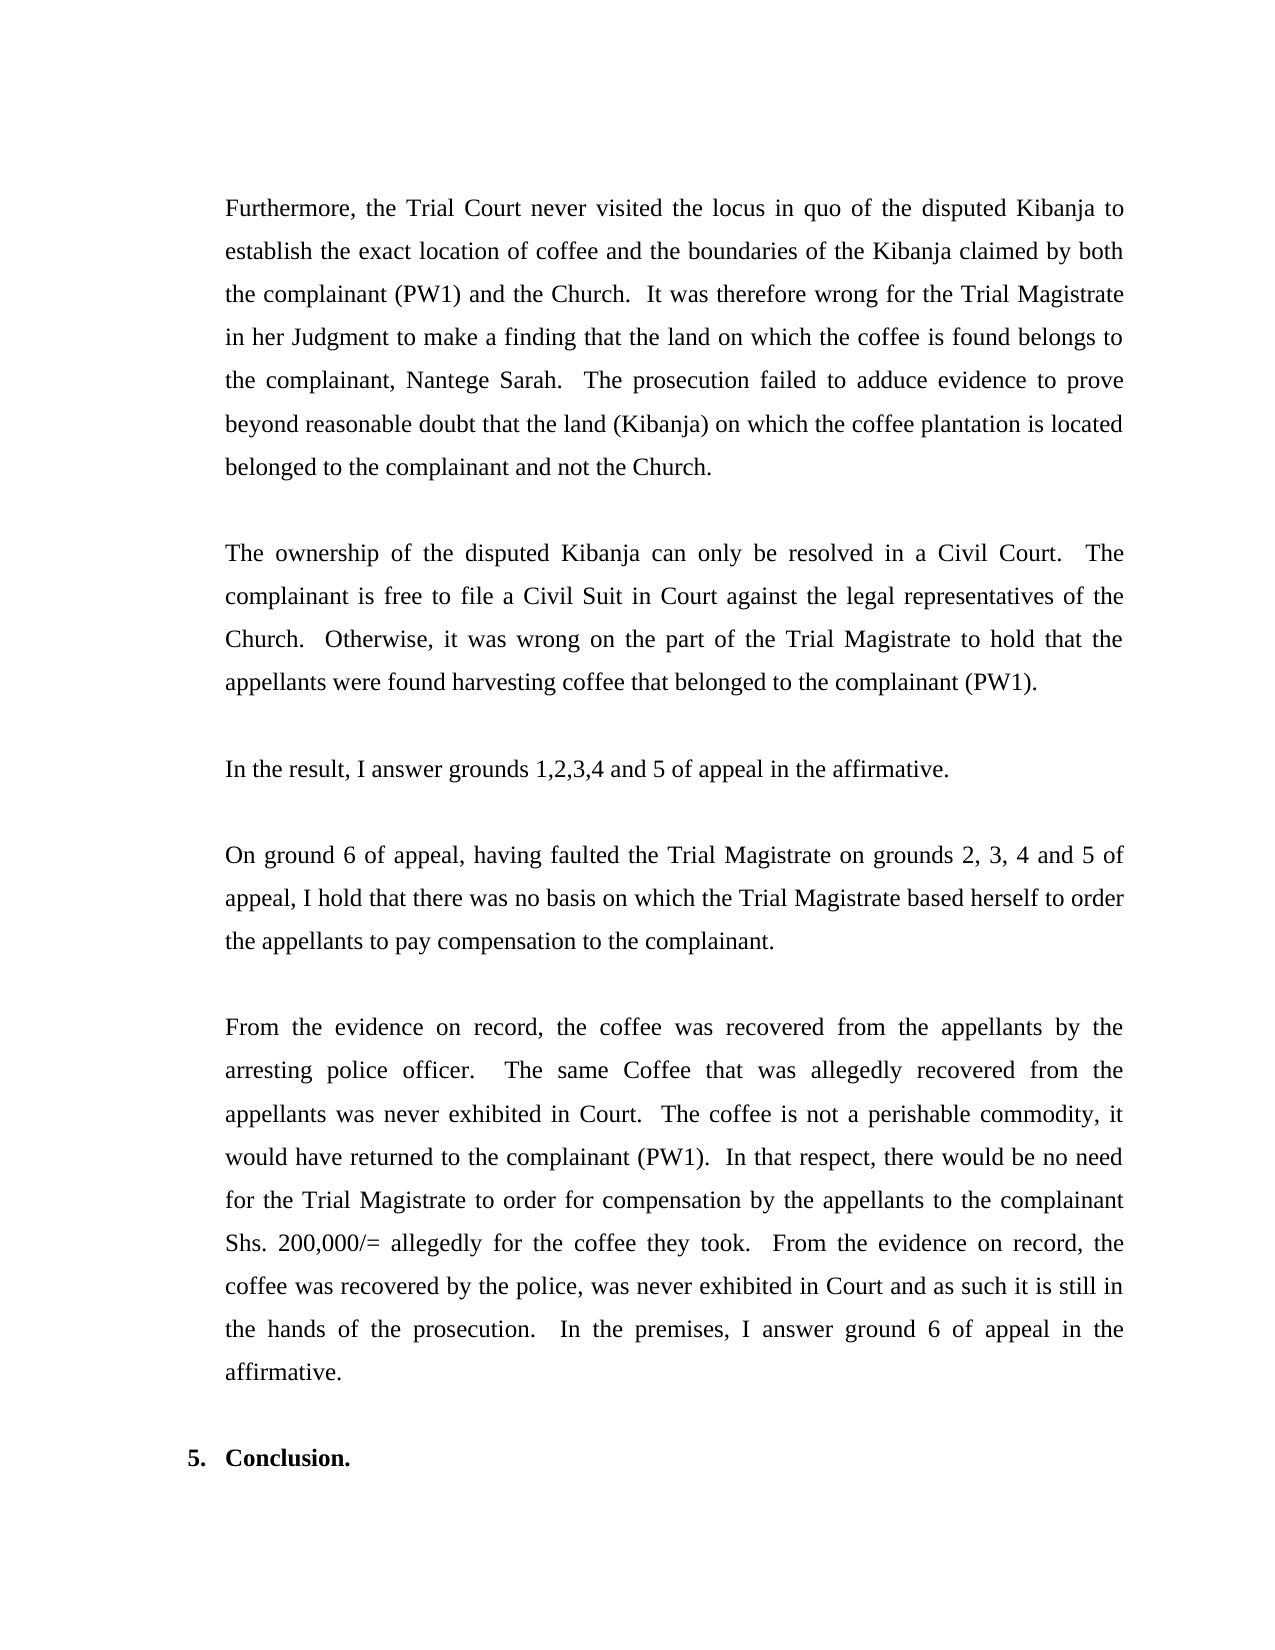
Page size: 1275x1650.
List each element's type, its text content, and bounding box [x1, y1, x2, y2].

text From the evidence on record, the coffee was recovered from the appellants by the arresting police officer. The same Coffee that was allegedly recovered from the appellants was never exhibited in Court. The coffee is not a perishable commodity, it would have returned to the complainant (PW1). In that respect, there would be no need for the Trial Magistrate to order for compensation by the appellants to the complainant Shs. 200,000/= allegedly for the coffee they took. From the evidence on record, the coffee was recovered by the police, was never exhibited in Court and as such it is still in the hands of the prosecution. In the premises, I answer ground 6 of appeal in the affirmative. [225, 1012, 1125, 1386]
text In the result, I answer grounds 1,2,3,4 and 5 of appeal in the affirmative. [225, 754, 1125, 782]
text Furthermore, the Trial Court never visited the locus in quo of the disputed Kibanja to establish the exact location of coffee and the boundaries of the Kibanja claimed by both the complainant (PW1) and the Church. It was therefore wrong for the Trial Magistrate in her Judgment to make a finding that the land on which the coffee is found belongs to the complainant, Nantege Sarah. The prosecution failed to adduce evidence to prove beyond reasonable doubt that the land (Kibanja) on which the coffee plantation is located belonged to the complainant and not the Church. [225, 193, 1125, 481]
text On ground 6 of appeal, having faulted the Trial Magistrate on grounds 2, 3, 4 and 5 of appeal, I hold that there was no basis on which the Trial Magistrate based herself to order the appellants to pay compensation to the complainant. [225, 840, 1125, 955]
text The ownership of the disputed Kibanja can only be resolved in a Civil Court. The complainant is free to file a Civil Suit in Court against the legal representatives of the Church. Otherwise, it was wrong on the part of the Trial Magistrate to hold that the appellants were found harvesting coffee that belonged to the complainant (PW1). [225, 538, 1125, 696]
list Conclusion. [187, 1443, 1125, 1472]
